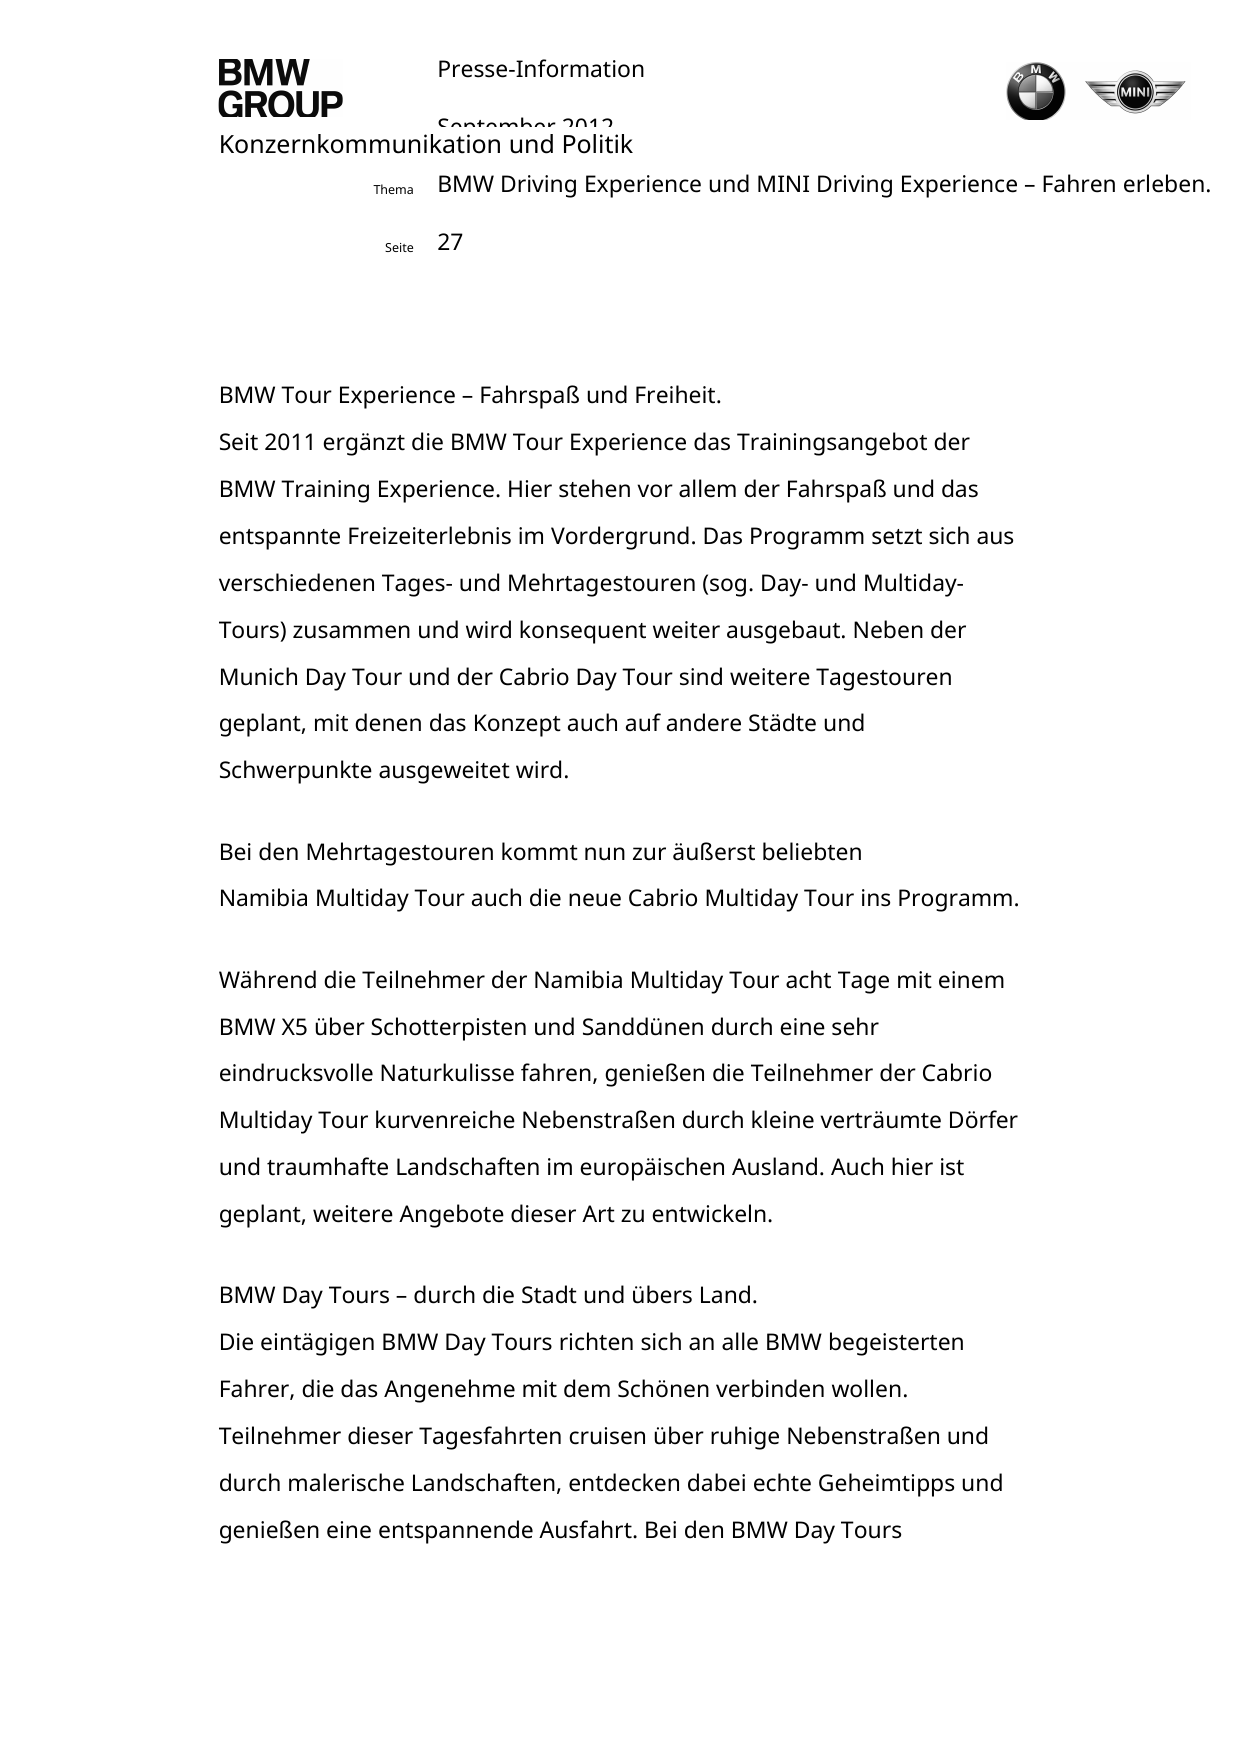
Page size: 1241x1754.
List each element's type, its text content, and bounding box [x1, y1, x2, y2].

text BMW Tour Experience – Fahrspaß und Freiheit. [218, 379, 1022, 410]
text Seit 2011 ergänzt die BMW Tour Experience das Trainingsangebot der BMW Training Experience. Hier stehen vor allem der Fahrspaß und das entspannte Freizeiterlebnis im Vordergrund. Das Programm setzt sich aus verschiedenen Tages- und Mehrtagestouren (sog. Day- und Multiday-Tours) zusammen und wird konsequent weiter ausgebaut. Neben der Munich Day Tour und der Cabrio Day Tour sind weitere Tagestouren geplant, mit denen das Konzept auch auf andere Städte und Schwerpunkte ausgeweitet wird. [218, 426, 1022, 785]
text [218, 1279, 1022, 1545]
text Während die Teilnehmer der Namibia Multiday Tour acht Tage mit einem BMW X5 über Schotterpisten und Sanddünen durch eine sehr eindrucksvolle Naturkulisse fahren, genießen die Teilnehmer der Cabrio Multiday Tour kurvenreiche Nebenstraßen durch kleine verträumte Dörfer und traumhafte Landschaften im europäischen Ausland. Auch hier ist geplant, weitere Angebote dieser Art zu entwickeln. [218, 963, 1022, 1229]
picture [218, 59, 343, 116]
picture [1006, 62, 1042, 119]
text Bei den Mehrtagestouren kommt nun zur äußerst beliebten Namibia Multiday Tour auch die neue Cabrio Multiday Tour ins Programm. [218, 835, 1022, 913]
